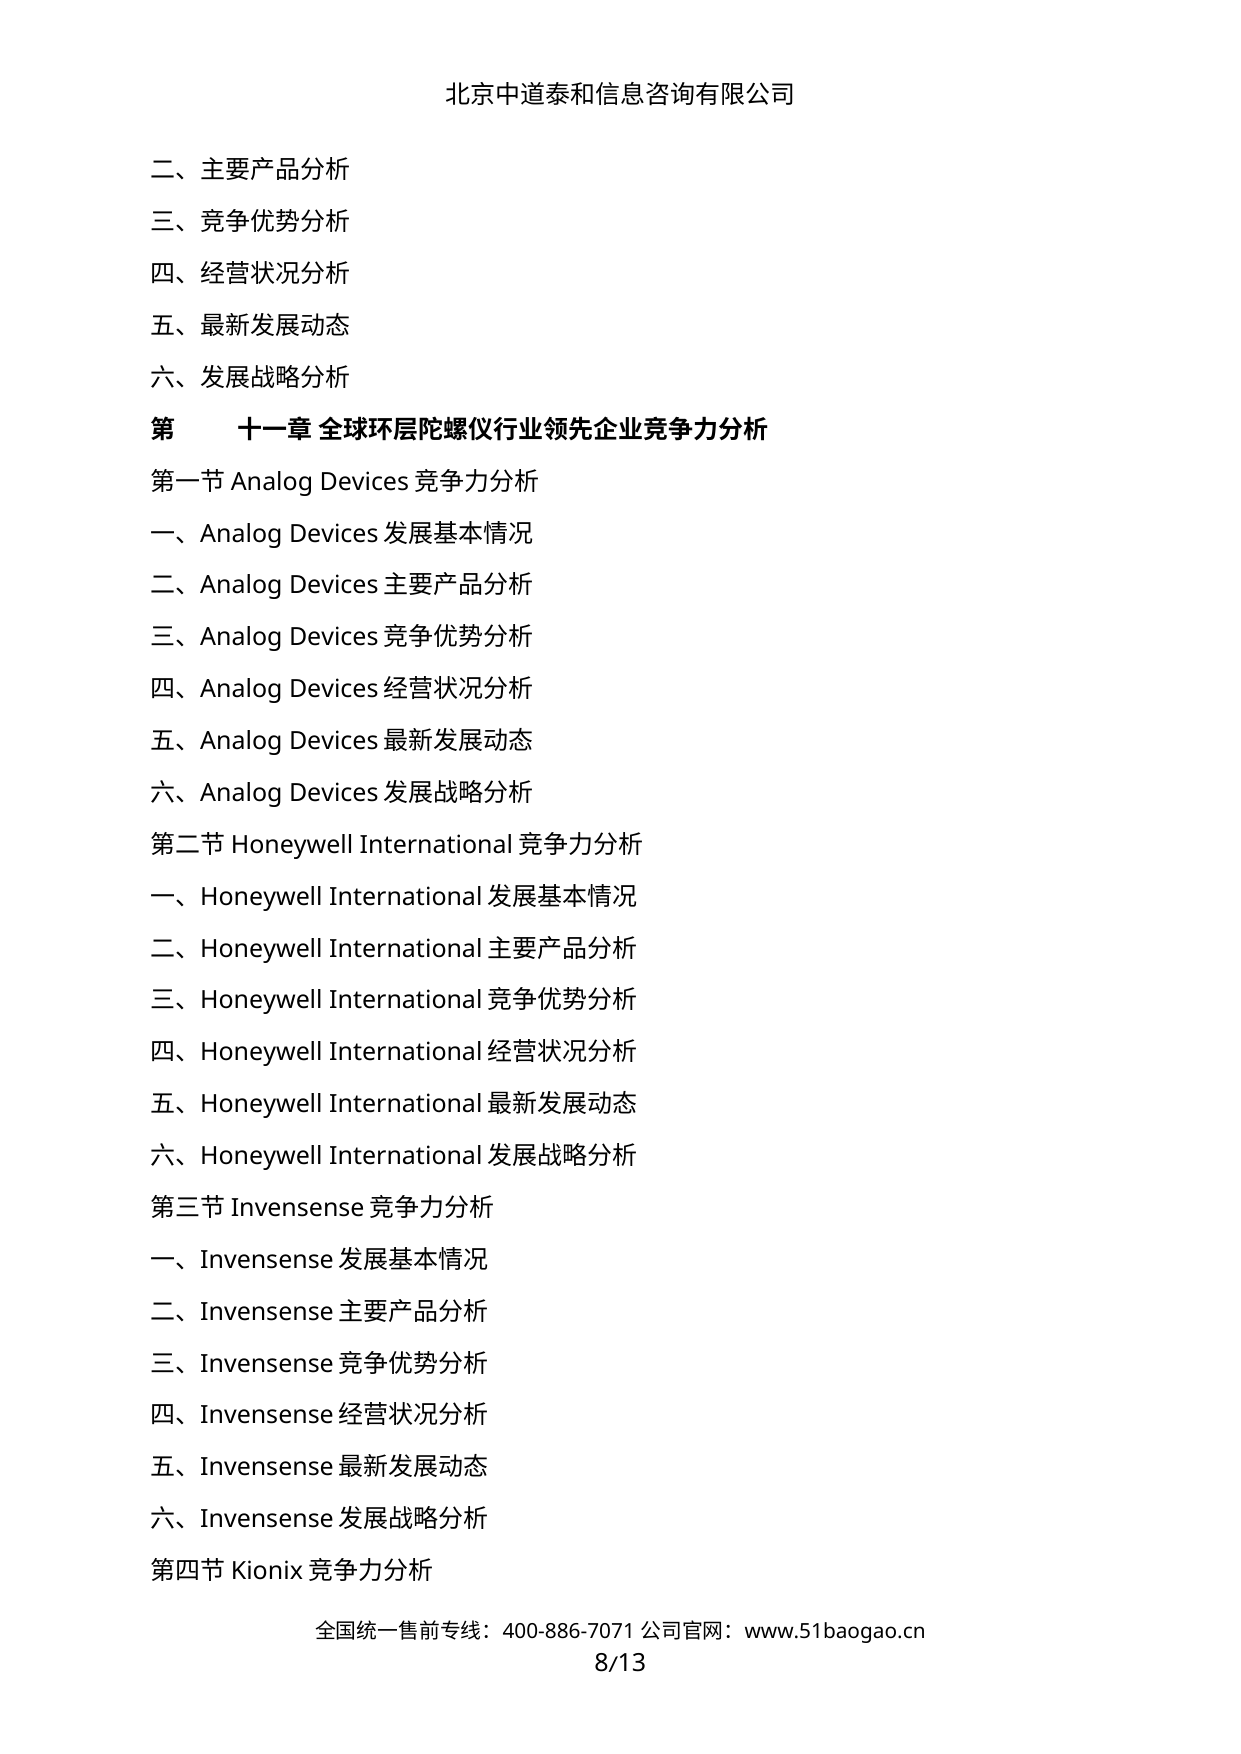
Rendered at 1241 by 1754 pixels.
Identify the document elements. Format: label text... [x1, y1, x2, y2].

text 二、主要产品分析 [150, 150, 1090, 186]
text 四、Invensense经营状况分析 [150, 1395, 1090, 1431]
text 三、Analog Devices竞争优势分析 [150, 617, 1090, 653]
text 第二节 Honeywell International竞争力分析 [150, 824, 1090, 861]
text 三、Honeywell International竞争优势分析 [150, 980, 1090, 1016]
text 五、Invensense最新发展动态 [150, 1447, 1090, 1483]
text 六、Honeywell International发展战略分析 [150, 1136, 1090, 1172]
text 二、Invensense主要产品分析 [150, 1291, 1090, 1327]
text 六、发展战略分析 [150, 357, 1090, 394]
text 四、Honeywell International经营状况分析 [150, 1032, 1090, 1068]
text 六、Analog Devices发展战略分析 [150, 772, 1090, 809]
text 一、Analog Devices发展基本情况 [150, 513, 1090, 549]
text 四、Analog Devices经营状况分析 [150, 669, 1090, 705]
text 第三节 Invensense竞争力分析 [150, 1187, 1090, 1224]
text 三、Invensense竞争优势分析 [150, 1343, 1090, 1379]
text 一、Honeywell International发展基本情况 [150, 876, 1090, 912]
text 六、Invensense发展战略分析 [150, 1499, 1090, 1535]
text 二、Analog Devices主要产品分析 [150, 565, 1090, 601]
text 一、Invensense发展基本情况 [150, 1239, 1090, 1276]
text 第一节 Analog Devices竞争力分析 [150, 461, 1090, 497]
text 四、经营状况分析 [150, 254, 1090, 290]
text 三、竞争优势分析 [150, 202, 1090, 238]
text 五、Honeywell International最新发展动态 [150, 1084, 1090, 1120]
text 五、Analog Devices最新发展动态 [150, 721, 1090, 757]
text 二、Honeywell International主要产品分析 [150, 928, 1090, 964]
text 五、最新发展动态 [150, 306, 1090, 342]
text 第 十一章 全球环层陀螺仪行业领先企业竞争力分析 [150, 409, 1090, 446]
text 第四节 Kionix竞争力分析 [150, 1551, 1090, 1587]
